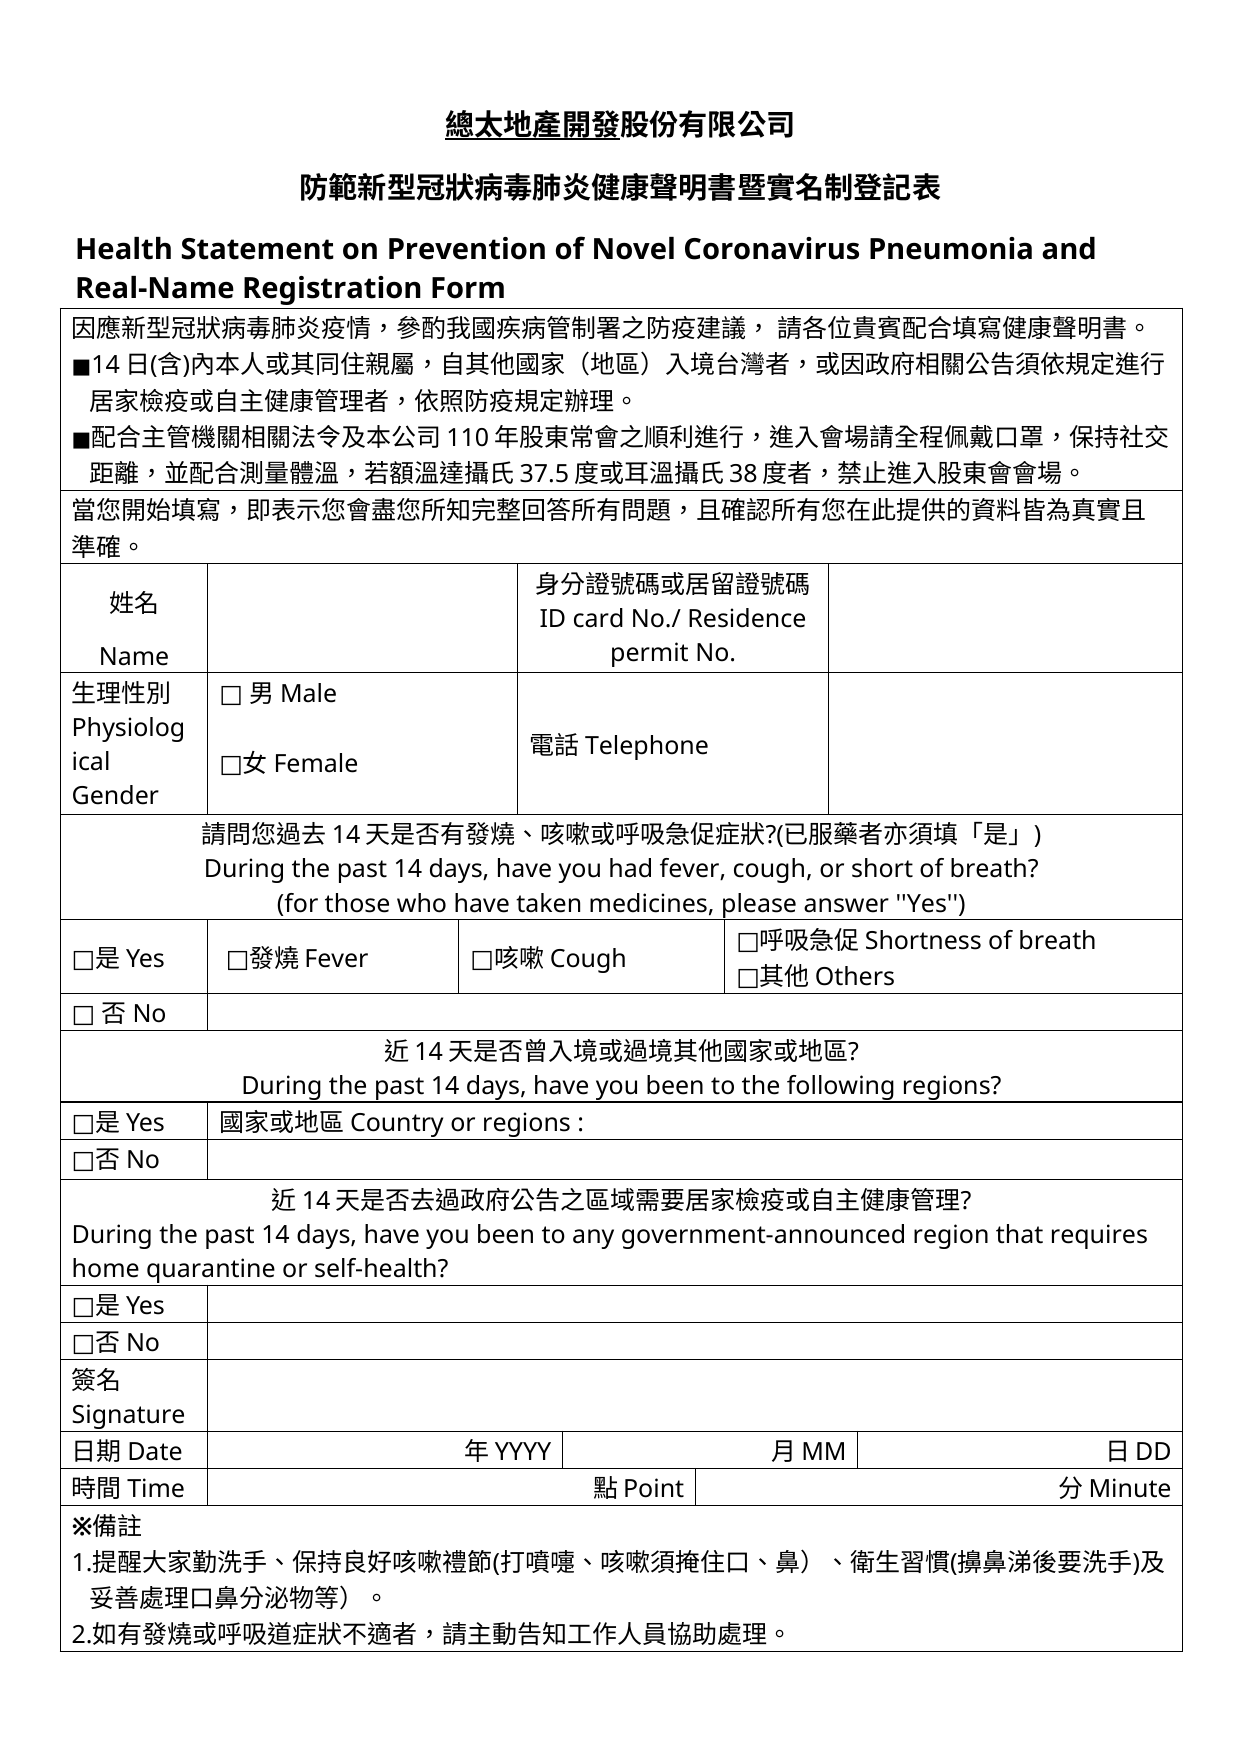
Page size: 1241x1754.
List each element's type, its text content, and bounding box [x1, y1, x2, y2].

table_cell □否 No [61, 1323, 207, 1359]
table_cell 身分證號碼或居留證號碼 ID card No./ Residence permit No. [518, 564, 828, 672]
table_cell 近14天是否去過政府公告之區域需要居家檢疫或自主健康管理? During the past 14 days, have you been to any government-announced region that requires home quarantine or self-health? [61, 1180, 1182, 1284]
table_cell 生理性別 Physiolog ical Gender [61, 673, 207, 814]
table_cell [208, 1286, 1182, 1322]
table_header 因應新型冠狀病毒肺炎疫情，參酌我國疾病管制署之防疫建議， 請各位貴賓配合填寫健康聲明書。 ■14日(含)內本人或其同住親屬，自其他國家（地區）入境台灣者，或因政府相關公告須依規定進行居家檢疫或自主健康管理者，依照防疫規定辦理。 ■配合主管機關相關法令及本公司110年股東常會之順利進行，進入會場請全程佩戴口罩，保持社交距離，並配合測量體溫，若額溫達攝氏37.5度或耳溫攝氏38度者，禁止進入股東會會場。 [61, 309, 1182, 490]
table_cell 時間 Time [61, 1469, 207, 1505]
table_cell □是 Yes [61, 920, 207, 993]
table_cell □ 男 Male □女 Female [208, 673, 517, 814]
table_cell □呼吸急促Shortness of breath □其他Others [725, 920, 1182, 993]
table_cell [829, 673, 1182, 814]
table_cell 電話 Telephone [518, 673, 828, 814]
text Health Statement on Prevention of Novel Coronavirus Pneumonia and Real-Name Registration Form [75, 228, 1165, 307]
table_cell 近14天是否曾入境或過境其他國家或地區? During the past 14 days, have you been to the following regions? [61, 1031, 1182, 1101]
table_cell [208, 1360, 1182, 1431]
table_cell □ 否 No [61, 994, 207, 1030]
text 總太地產開發股份有限公司 [75, 101, 1165, 143]
table_cell 日DD [858, 1432, 1182, 1468]
table_cell □是 Yes [61, 1286, 207, 1322]
table_cell □發燒Fever [208, 920, 458, 993]
table_cell 點Point [208, 1469, 695, 1505]
table_cell □否 No [61, 1140, 207, 1179]
table_cell 分Minute [696, 1469, 1182, 1505]
text 防範新型冠狀病毒肺炎健康聲明書暨實名制登記表 [75, 165, 1165, 207]
table_cell 簽名 Signature [61, 1360, 207, 1431]
table_cell □是 Yes [61, 1103, 207, 1139]
table_cell [208, 994, 1182, 1030]
table_cell [208, 1323, 1182, 1359]
table_cell 年YYYY [208, 1432, 562, 1468]
table_cell 請問您過去14天是否有發燒、咳嗽或呼吸急促症狀?(已服藥者亦須填「是」) During the past 14 days, have you had fever, cough, or short of breath? (for those who have taken medicines, please answer ''Yes'') [61, 815, 1182, 919]
table_cell ※備註 1.提醒大家勤洗手、保持良好咳嗽禮節(打噴嚏、咳嗽須掩住口、鼻）、衛生習慣(擤鼻涕後要洗手)及妥善處理口鼻分泌物等）。 2.如有發燒或呼吸道症狀不適者，請主動告知工作人員協助處理。 [61, 1506, 1182, 1651]
table_cell 國家或地區 Country or regions : [208, 1103, 1182, 1139]
table_cell 姓名 Name [61, 564, 207, 672]
table_cell [829, 564, 1182, 672]
table_cell 日期 Date [61, 1432, 207, 1468]
table_cell [208, 564, 517, 672]
table_cell □咳嗽 Cough [459, 920, 724, 993]
table_cell [208, 1140, 1182, 1179]
table_cell 當您開始填寫，即表示您會盡您所知完整回答所有問題，且確認所有您在此提供的資料皆為真實且準確。 [61, 491, 1182, 563]
table_cell 月MM [563, 1432, 857, 1468]
